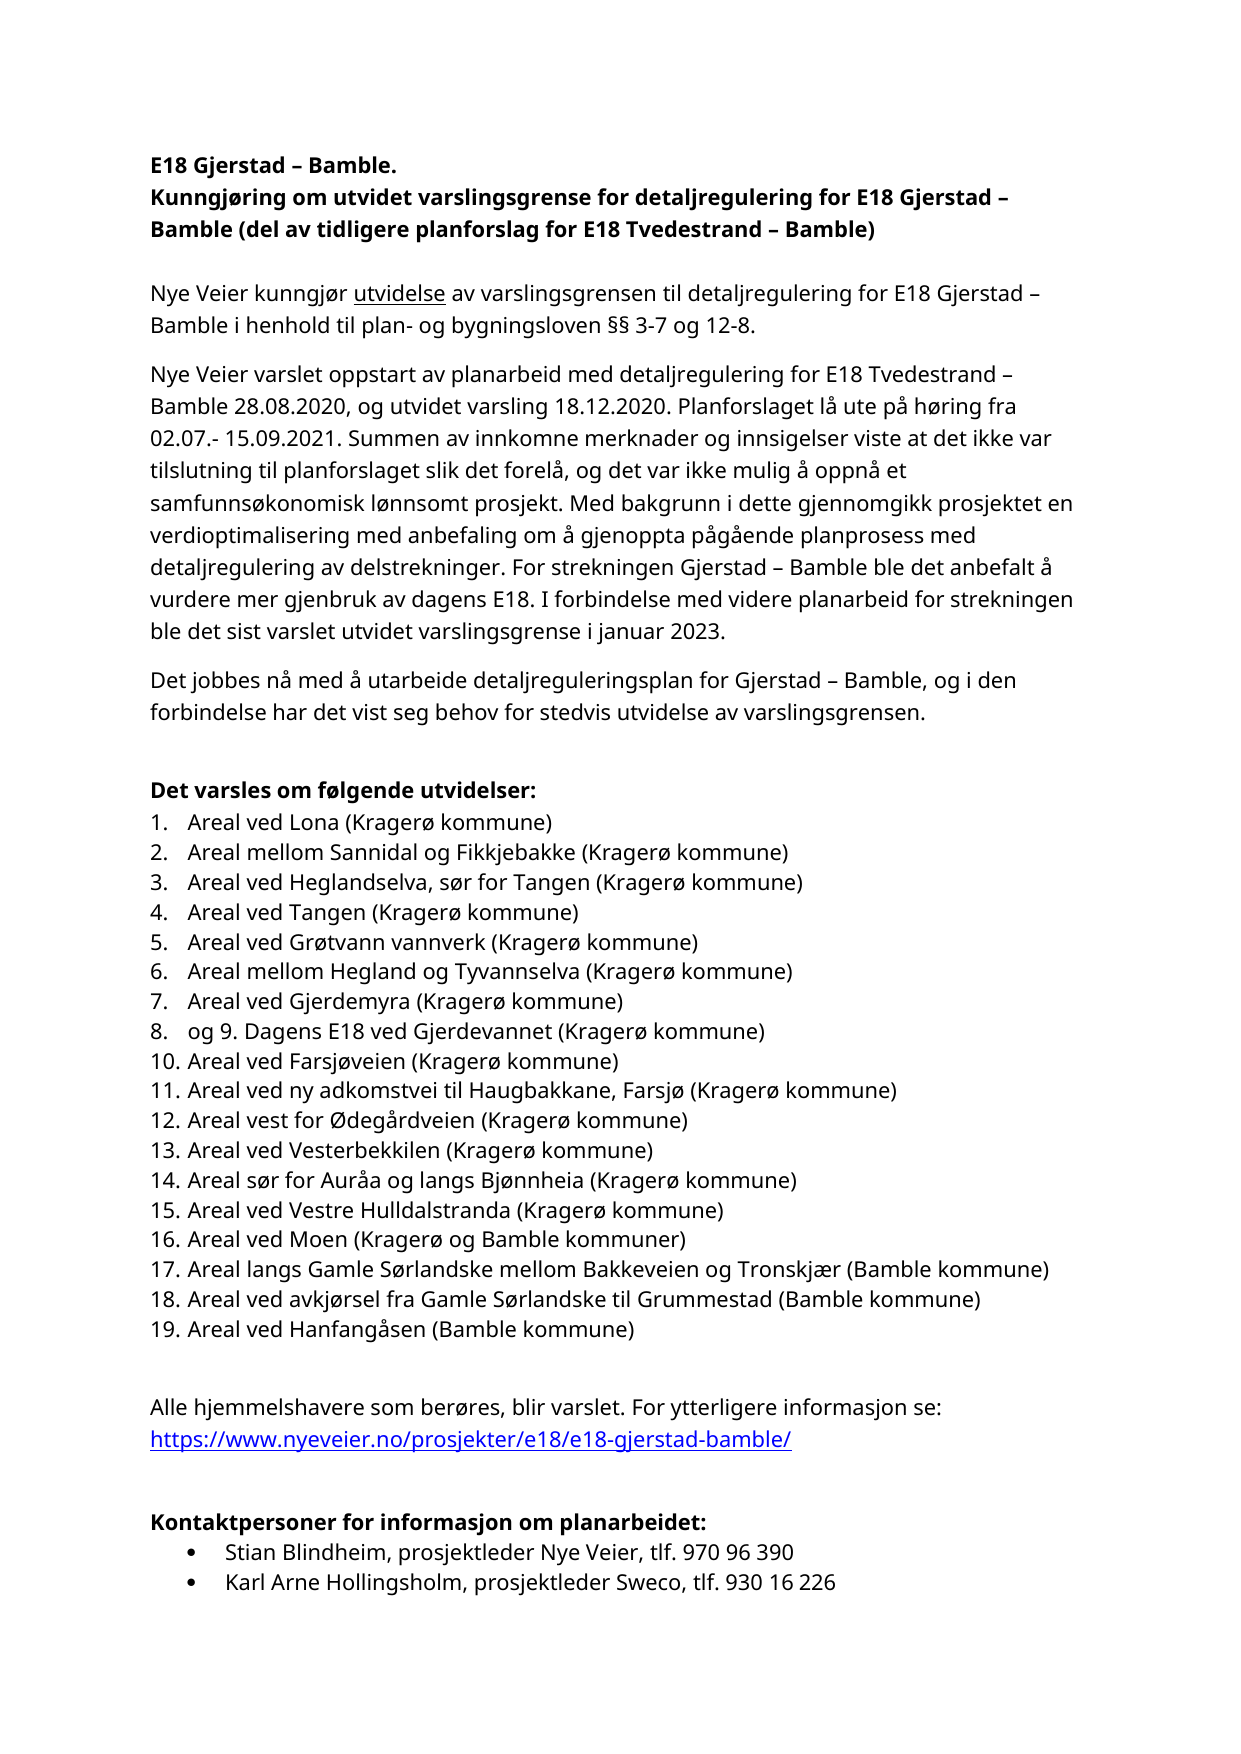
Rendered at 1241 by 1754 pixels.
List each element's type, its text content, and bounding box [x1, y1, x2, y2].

list Areal sør for Auråa og langs Bjønnheia (Kragerø kommune) [150, 1165, 1090, 1194]
text Alle hjemmelshavere som berøres, blir varslet. For ytterligere informasjon se: https://www.nyeveier.no/prosjekter/e18/e18-gjerstad-bamble/ [150, 1392, 1090, 1454]
text Nye Veier varslet oppstart av planarbeid med detaljregulering for E18 Tvedestrand – Bamble 28.08.2020, og utvidet varsling 18.12.2020. Planforslaget lå ute på høring fra 02.07.- 15.09.2021. Summen av innkomne merknader og innsigelser viste at det ikke var tilslutning til planforslaget slik det forelå, og det var ikke mulig å oppnå et samfunnsøkonomisk lønnsomt prosjekt. Med bakgrunn i dette gjennomgikk prosjektet en verdioptimalisering med anbefaling om å gjenoppta pågående planprosess med detaljregulering av delstrekninger. For strekningen Gjerstad – Bamble ble det anbefalt å vurdere mer gjenbruk av dagens E18. I forbindelse med videre planarbeid for strekningen ble det sist varslet utvidet varslingsgrense i januar 2023. [150, 359, 1090, 646]
text E18 Gjerstad – Bamble. [150, 150, 1090, 180]
text Kontaktpersoner for informasjon om planarbeidet: [150, 1507, 1090, 1537]
list Areal mellom Sannidal og Fikkjebakke (Kragerø kommune) [150, 837, 1090, 867]
list Stian Blindheim, prosjektleder Nye Veier, tlf. 970 96 390 [187, 1537, 1090, 1567]
text Det varsles om følgende utvidelser: [150, 775, 1090, 805]
list Areal mellom Hegland og Tyvannselva (Kragerø kommune) [150, 956, 1090, 986]
text Nye Veier kunngjør utvidelse av varslingsgrensen til detaljregulering for E18 Gjerstad – Bamble i henhold til plan- og bygningsloven §§ 3-7 og 12-8. [150, 278, 1090, 340]
list Areal langs Gamle Sørlandske mellom Bakkeveien og Tronskjær (Bamble kommune) [150, 1254, 1090, 1284]
list Areal ved Heglandselva, sør for Tangen (Kragerø kommune) [150, 867, 1090, 897]
list Areal ved Moen (Kragerø og Bamble kommuner) [150, 1224, 1090, 1254]
list Areal ved ny adkomstvei til Haugbakkane, Farsjø (Kragerø kommune) [150, 1075, 1090, 1105]
text Det jobbes nå med å utarbeide detaljreguleringsplan for Gjerstad – Bamble, og i den forbindelse har det vist seg behov for stedvis utvidelse av varslingsgrensen. [150, 664, 1090, 726]
list Areal ved Farsjøveien (Kragerø kommune) [150, 1046, 1090, 1075]
list Areal ved Lona (Kragerø kommune) [150, 807, 1090, 837]
list Areal vest for Ødegårdveien (Kragerø kommune) [150, 1105, 1090, 1135]
list Areal ved Gjerdemyra (Kragerø kommune) [150, 986, 1090, 1016]
list Areal ved Vesterbekkilen (Kragerø kommune) [150, 1135, 1090, 1165]
list Areal ved Tangen (Kragerø kommune) [150, 897, 1090, 926]
text Kunngjøring om utvidet varslingsgrense for detaljregulering for E18 Gjerstad – Bamble (del av tidligere planforslag for E18 Tvedestrand – Bamble) [150, 182, 1090, 244]
list Areal ved avkjørsel fra Gamle Sørlandske til Grummestad (Bamble kommune) [150, 1284, 1090, 1314]
list Areal ved Hanfangåsen (Bamble kommune) [150, 1314, 1090, 1343]
list Areal ved Grøtvann vannverk (Kragerø kommune) [150, 926, 1090, 956]
list og 9. Dagens E18 ved Gjerdevannet (Kragerø kommune) [150, 1016, 1090, 1046]
list Karl Arne Hollingsholm, prosjektleder Sweco, tlf. 930 16 226 [187, 1567, 1090, 1597]
list Areal ved Vestre Hulldalstranda (Kragerø kommune) [150, 1194, 1090, 1224]
